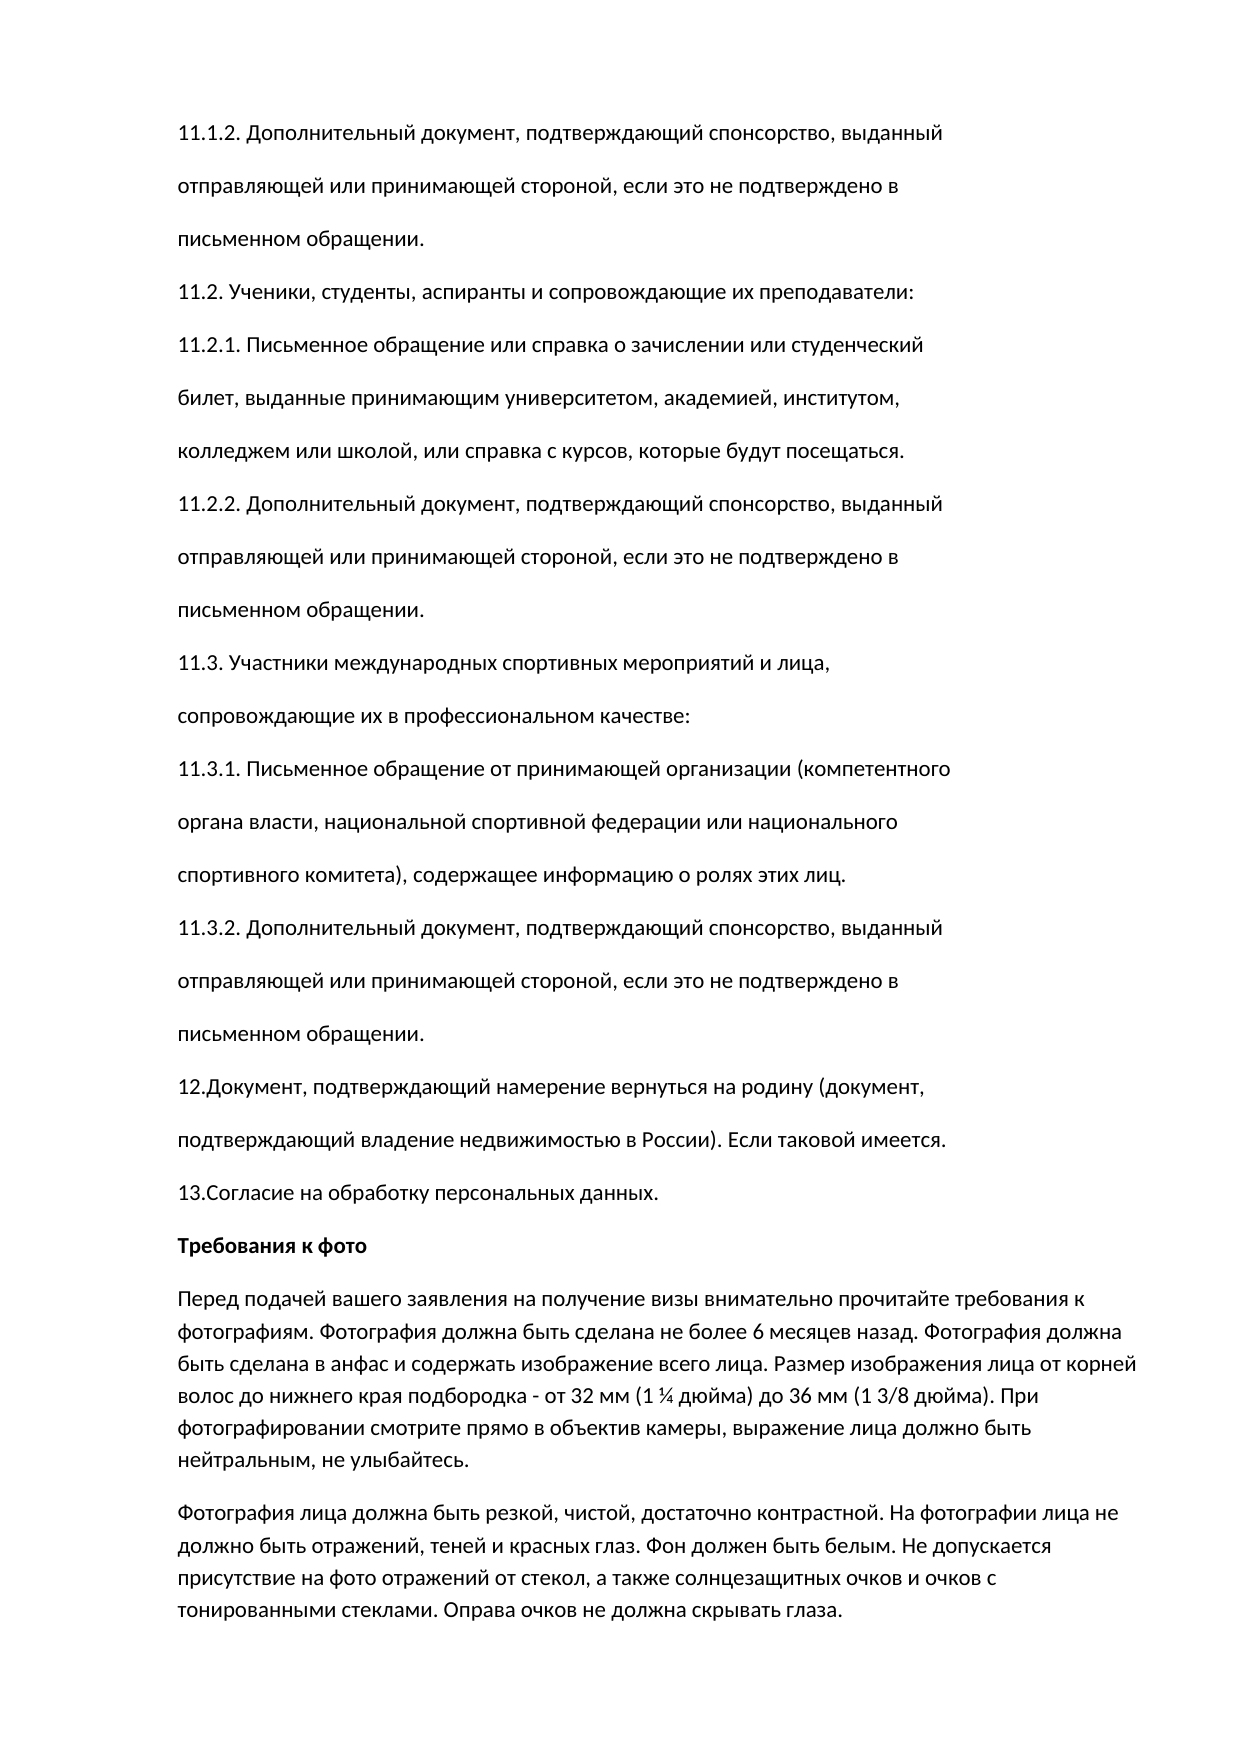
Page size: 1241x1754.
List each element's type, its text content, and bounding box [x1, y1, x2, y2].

text билет, выданные принимающим университетом, академией, институтом, [177, 383, 1152, 411]
text спортивного комитета), содержащее информацию о ролях этих лиц. [177, 860, 1152, 888]
text письменном обращении. [177, 224, 1152, 252]
text отправляющей или принимающей стороной, если это не подтверждено в [177, 966, 1152, 994]
text 11.3.2. Дополнительный документ, подтверждающий спонсорство, выданный [177, 913, 1152, 941]
text письменном обращении. [177, 595, 1152, 623]
text сопровождающие их в профессиональном качестве: [177, 701, 1152, 729]
text Требования к фото [177, 1232, 1152, 1259]
text 11.2.2. Дополнительный документ, подтверждающий спонсорство, выданный [177, 489, 1152, 517]
text 13.Согласие на обработку персональных данных. [177, 1178, 1152, 1207]
text 12.Документ, подтверждающий намерение вернуться на родину (документ, [177, 1072, 1152, 1101]
text колледжем или школой, или справка с курсов, которые будут посещаться. [177, 436, 1152, 464]
text отправляющей или принимающей стороной, если это не подтверждено в [177, 171, 1152, 199]
text подтверждающий владение недвижимостью в России). Если таковой имеется. [177, 1126, 1152, 1153]
text 11.1.2. Дополнительный документ, подтверждающий спонсорство, выданный [177, 118, 1152, 146]
text 11.3.1. Письменное обращение от принимающей организации (компетентного [177, 754, 1152, 782]
text 11.2. Ученики, студенты, аспиранты и сопровождающие их преподаватели: [177, 277, 1152, 305]
text отправляющей или принимающей стороной, если это не подтверждено в [177, 542, 1152, 570]
text Перед подачей вашего заявления на получение визы внимательно прочитайте требования к фотографиям. Фотография должна быть сделана не более 6 месяцев назад. Фотография должна быть сделана в анфас и содержать изображение всего лица. Размер изображения лица от корней волос до нижнего края подбородка - от 32 мм (1 ¼ дюйма) до 36 мм (1 3/8 дюйма). При фотографировании смотрите прямо в объектив камеры, выражение лица должно быть нейтральным, не улыбайтесь. [177, 1284, 1152, 1473]
text Фотография лица должна быть резкой, чистой, достаточно контрастной. На фотографии лица не должно быть отражений, теней и красных глаз. Фон должен быть белым. Не допускается присутствие на фото отражений от стекол, а также солнцезащитных очков и очков с тонированными стеклами. Оправа очков не должна скрывать глаза. [177, 1498, 1152, 1623]
text 11.2.1. Письменное обращение или справка о зачислении или студенческий [177, 330, 1152, 358]
text 11.3. Участники международных спортивных мероприятий и лица, [177, 648, 1152, 676]
text письменном обращении. [177, 1019, 1152, 1047]
text органа власти, национальной спортивной федерации или национального [177, 807, 1152, 835]
